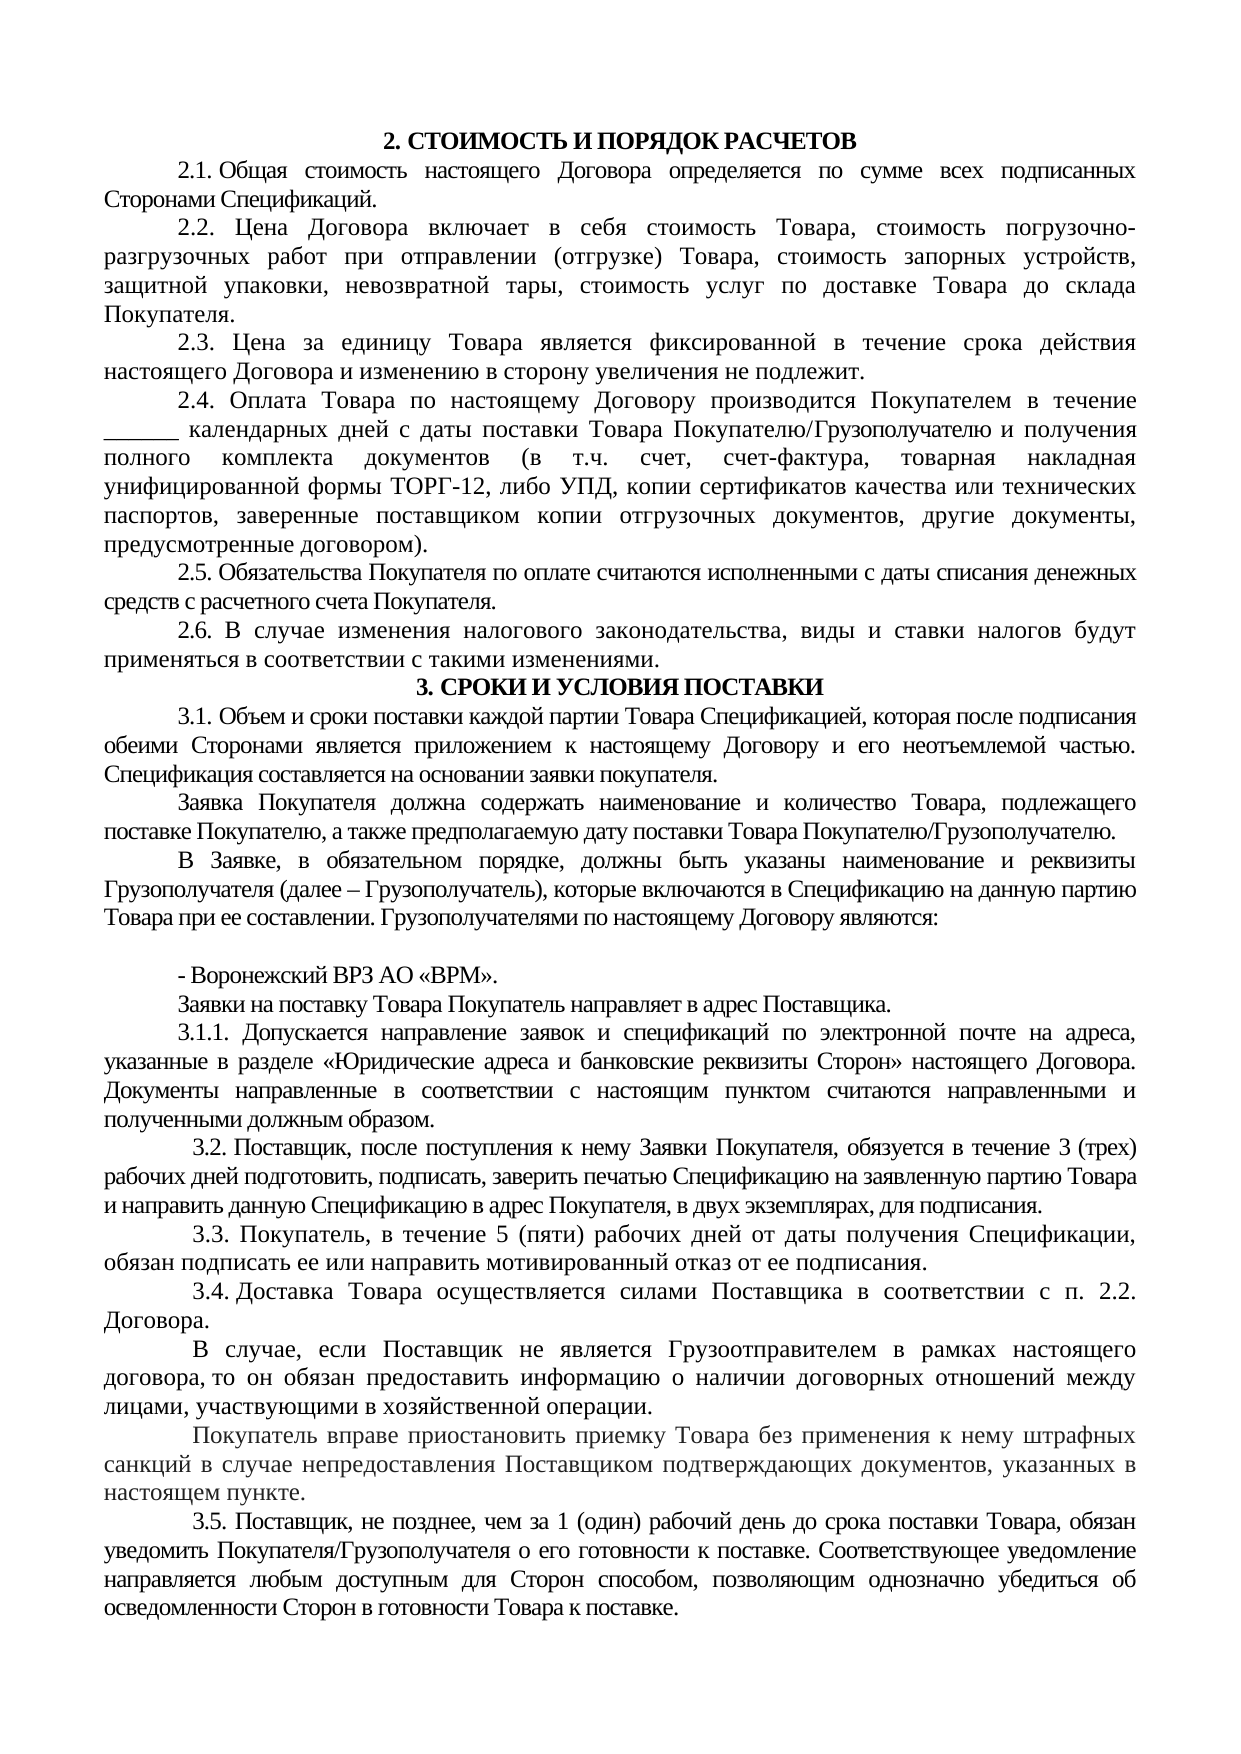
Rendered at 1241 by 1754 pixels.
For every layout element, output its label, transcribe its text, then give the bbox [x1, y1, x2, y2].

text 2.6. В случае изменения налогового законодательства, виды и ставки налогов будут применяться в соответствии с такими изменениями. [103, 615, 1137, 672]
text 3.2. Поставщик, после поступления к нему Заявки Покупателя, обязуется в течение 3 (трех) рабочих дней подготовить, подписать, заверить печатью Спецификацию на заявленную партию Товара и направить данную Спецификацию в адрес Покупателя, в двух экземплярах, для подписания. [103, 1132, 1137, 1219]
text 3. СРОКИ И УСЛОВИЯ ПОСТАВКИ [103, 672, 1137, 701]
text Заявка Покупателя должна содержать наименование и количество Товара, подлежащего поставке Покупателю, а также предполагаемую дату поставки Товара Покупателю/Грузополучателю. [103, 787, 1137, 845]
text 3.1. Объем и сроки поставки каждой партии Товара Спецификацией, которая после подписания обеими Сторонами является приложением к настоящему Договору и его неотъемлемой частью. Спецификация составляется на основании заявки покупателя. [103, 701, 1137, 787]
text 3.5. Поставщик, не позднее, чем за 1 (один) рабочий день до срока поставки Товара, обязан уведомить Покупателя/Грузополучателя о его готовности к поставке. Соответствующее уведомление направляется любым доступным для Сторон способом, позволяющим однозначно убедиться об осведомленности Сторон в готовности Товара к поставке. [103, 1506, 1137, 1621]
text 3.3. Покупатель, в течение 5 (пяти) рабочих дней от даты получения Спецификации, обязан подписать ее или направить мотивированный отказ от ее подписания. [103, 1219, 1137, 1276]
text В Заявке, в обязательном порядке, должны быть указаны наименование и реквизиты Грузополучателя (далее – Грузополучатель), которые включаются в Спецификацию на данную партию Товара при ее составлении. Грузополучателями по настоящему Договору являются: [103, 845, 1137, 931]
text 2. СТОИМОСТЬ И ПОРЯДОК РАСЧЕТОВ [103, 126, 1137, 155]
text 2.1. Общая стоимость настоящего Договора определяется по сумме всех подписанных Сторонами Спецификаций. [103, 155, 1137, 212]
text 3.1.1. Допускается направление заявок и спецификаций по электронной почте на адреса, указанные в разделе «Юридические адреса и банковские реквизиты Сторон» настоящего Договора. Документы направленные в соответствии с настоящим пунктом считаются направленными и полученными должным образом. [103, 1017, 1137, 1132]
text В случае, если Поставщик не является Грузоотправителем в рамках настоящего договора, то он обязан предоставить информацию о наличии договорных отношений между лицами, участвующими в хозяйственной операции. [103, 1334, 1137, 1420]
text 2.2. Цена Договора включает в себя стоимость Товара, стоимость погрузочно-разгрузочных работ при отправлении (отгрузке) Товара, стоимость запорных устройств, защитной упаковки, невозвратной тары, стоимость услуг по доставке Товара до склада Покупателя. [103, 212, 1137, 327]
text 2.4. Оплата Товара по настоящему Договору производится Покупателем в течение ______ календарных дней с даты поставки Товара Покупателю/Грузополучателю и получения полного комплекта документов (в т.ч. счет, счет-фактура, товарная накладная унифицированной формы ТОРГ-12, либо УПД, копии сертификатов качества или технических паспортов, заверенные поставщиком копии отгрузочных документов, другие документы, предусмотренные договором). [103, 385, 1137, 557]
text - Воронежский ВРЗ АО «ВРМ». [103, 960, 1137, 989]
text Заявки на поставку Товара Покупатель направляет в адрес Поставщика. [103, 989, 1137, 1017]
text 2.3. Цена за единицу Товара является фиксированной в течение срока действия настоящего Договора и изменению в сторону увеличения не подлежит. [103, 327, 1137, 385]
text 2.5. Обязательства Покупателя по оплате считаются исполненными с даты списания денежных средств с расчетного счета Покупателя. [103, 557, 1137, 615]
text Покупатель вправе приостановить приемку Товара без применения к нему штрафных санкций в случае непредоставления Поставщиком подтверждающих документов, указанных в настоящем пункте. [103, 1420, 1137, 1506]
text 3.4. Доставка Товара осуществляется силами Поставщика в соответствии с п. 2.2. Договора. [103, 1276, 1137, 1334]
